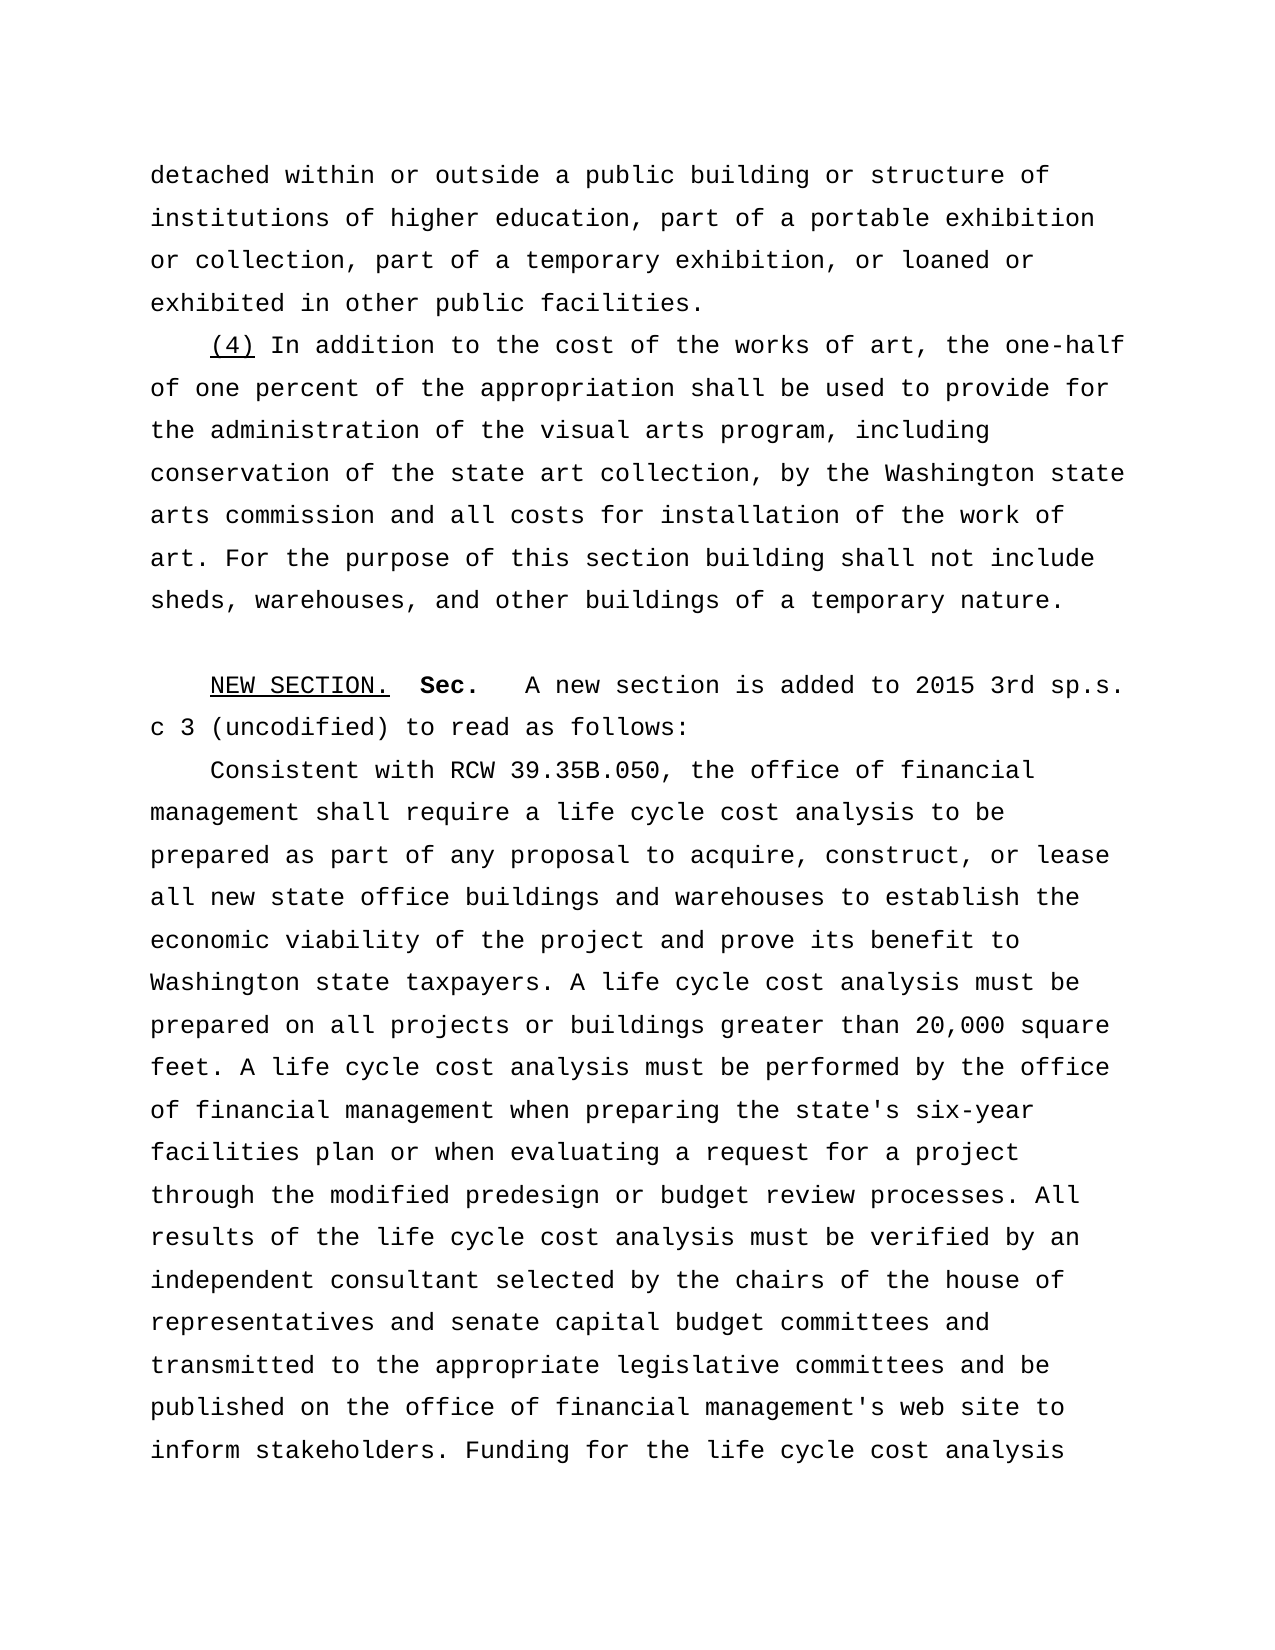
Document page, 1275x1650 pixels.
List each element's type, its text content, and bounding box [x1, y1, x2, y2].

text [150, 744, 1125, 1467]
text NEW SECTION. Sec. A new section is added to 2015 3rd sp.s. c 3 (uncodified) to read as follows: [150, 659, 1125, 744]
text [150, 150, 1125, 320]
text (4) In addition to the cost of the works of art, the one-half of one percent of the appropriation shall be used to provide for the administration of the visual arts program, including conservation of the state art collection, by the Washington state arts commission and all costs for installation of the work of art. For the purpose of this section building shall not include sheds, warehouses, and other buildings of a temporary nature. [150, 320, 1125, 617]
